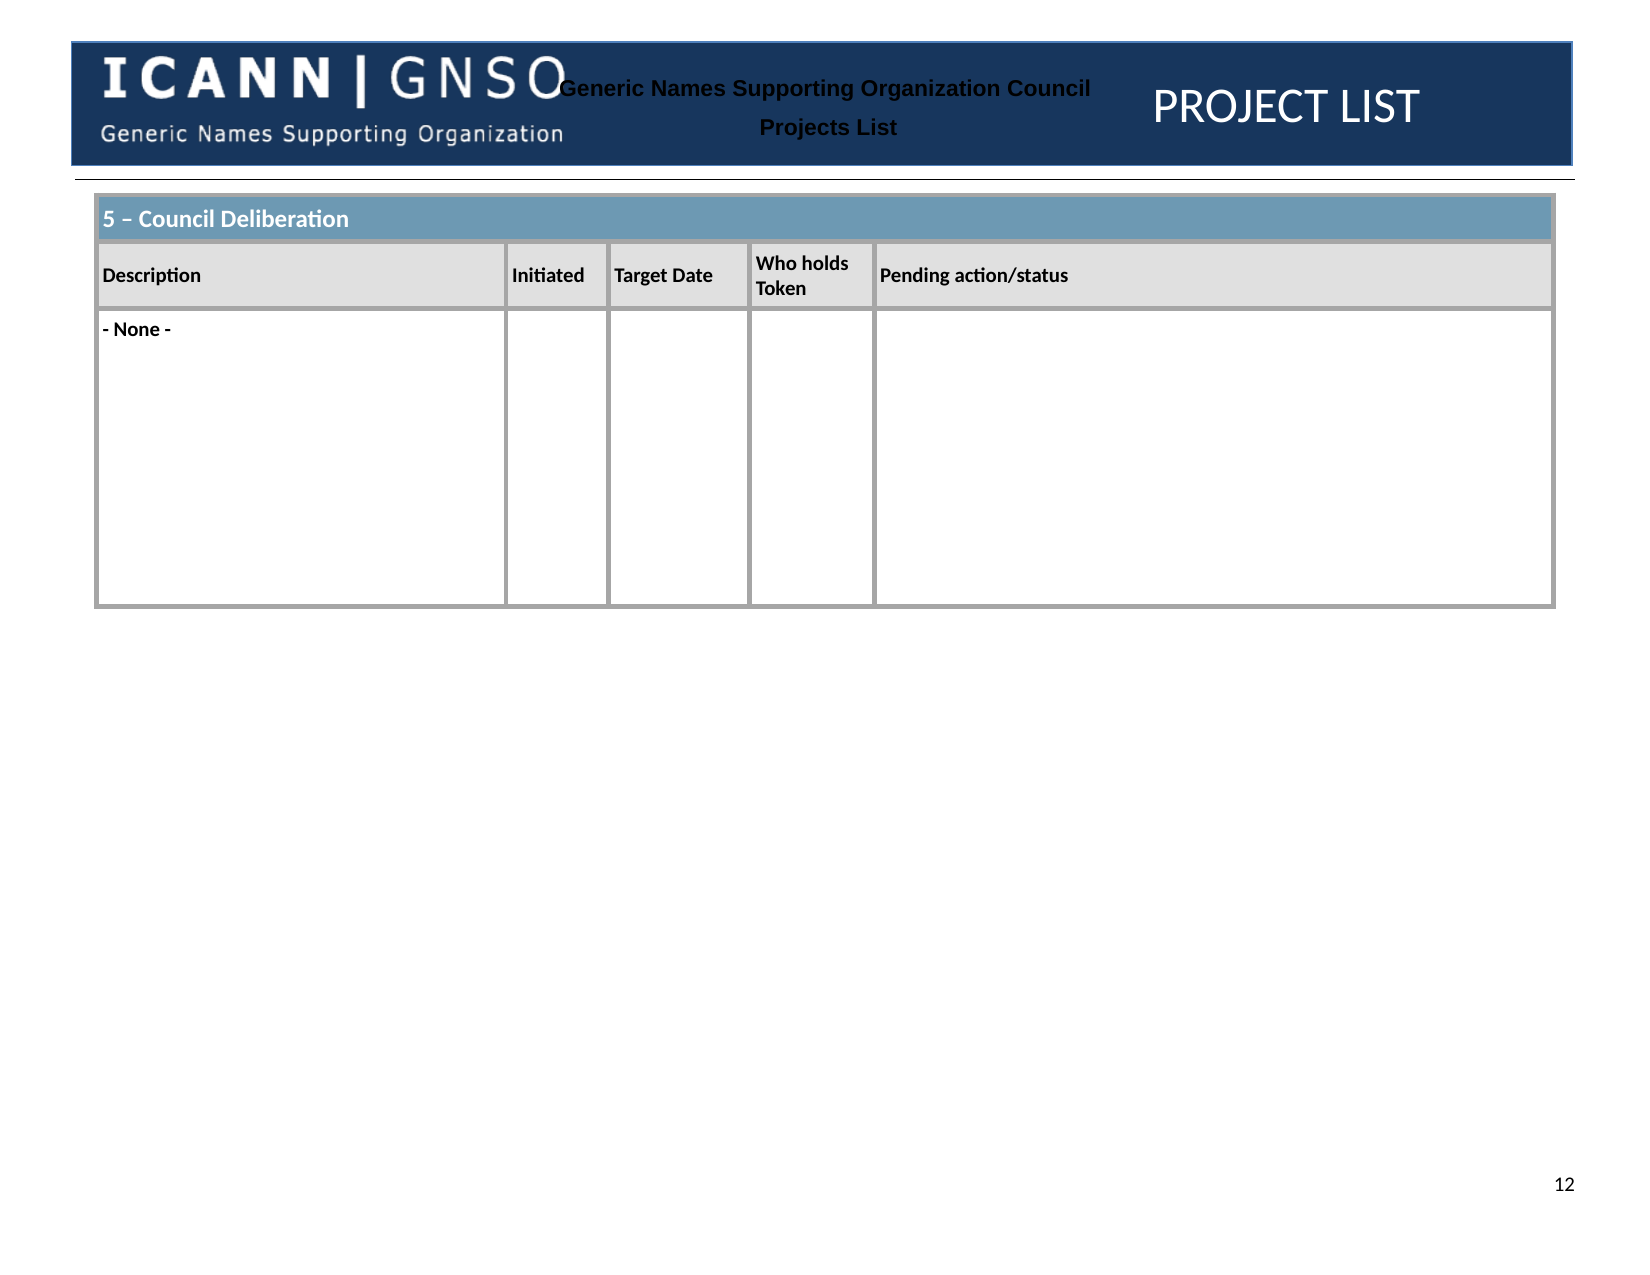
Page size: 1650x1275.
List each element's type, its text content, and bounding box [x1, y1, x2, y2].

picture [85, 41, 580, 159]
table_cell Pending action/status [877, 244, 1551, 306]
table_cell Initiated [508, 244, 606, 306]
table_cell - None - [99, 311, 504, 604]
table_cell [611, 311, 747, 604]
table_cell [508, 311, 606, 604]
table_header 5 – Council Deliberation [99, 197, 1551, 239]
table_cell [752, 311, 872, 604]
table_cell Target Date [611, 244, 747, 306]
table_cell [877, 311, 1551, 604]
table_cell Who holds Token [752, 244, 872, 306]
table_cell Description [99, 244, 504, 306]
